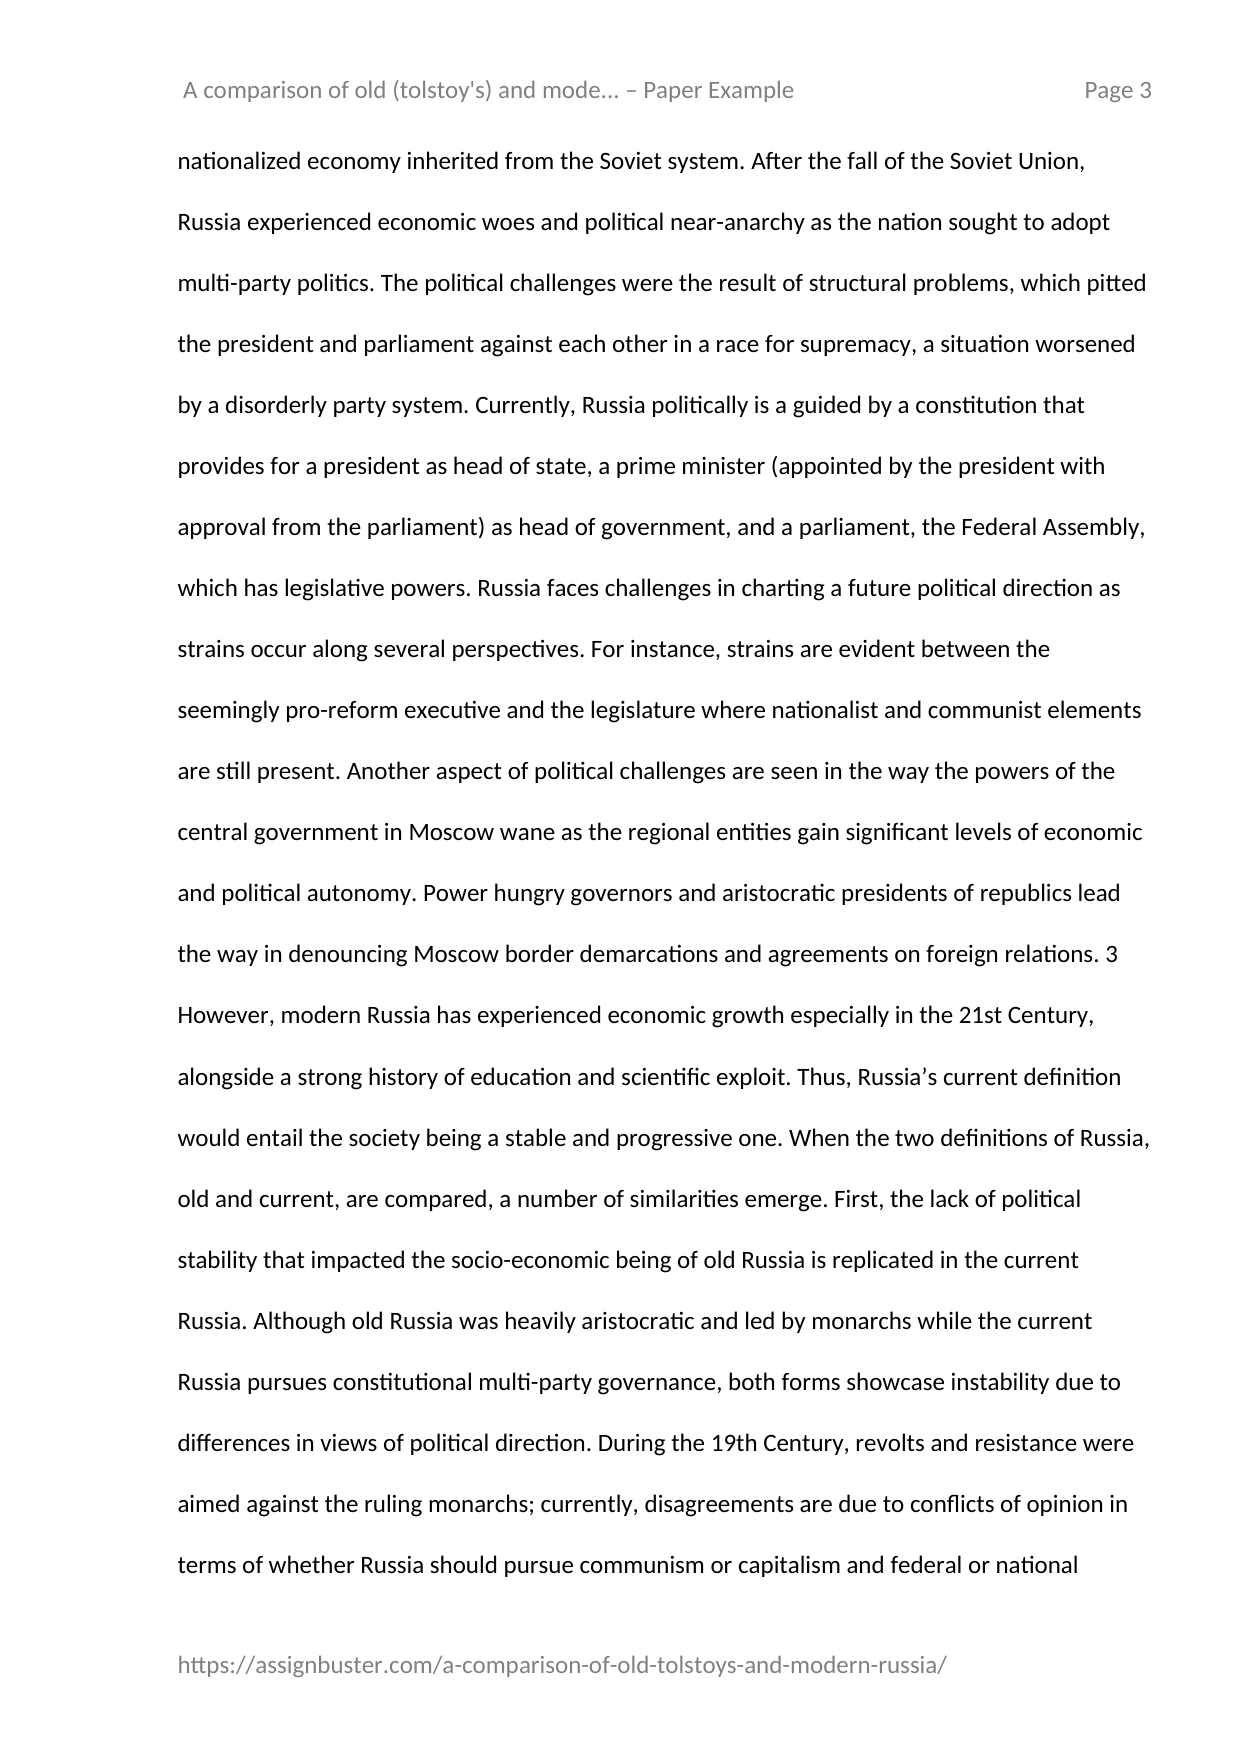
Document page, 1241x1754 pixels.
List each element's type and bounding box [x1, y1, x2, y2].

text [177, 145, 1152, 1579]
